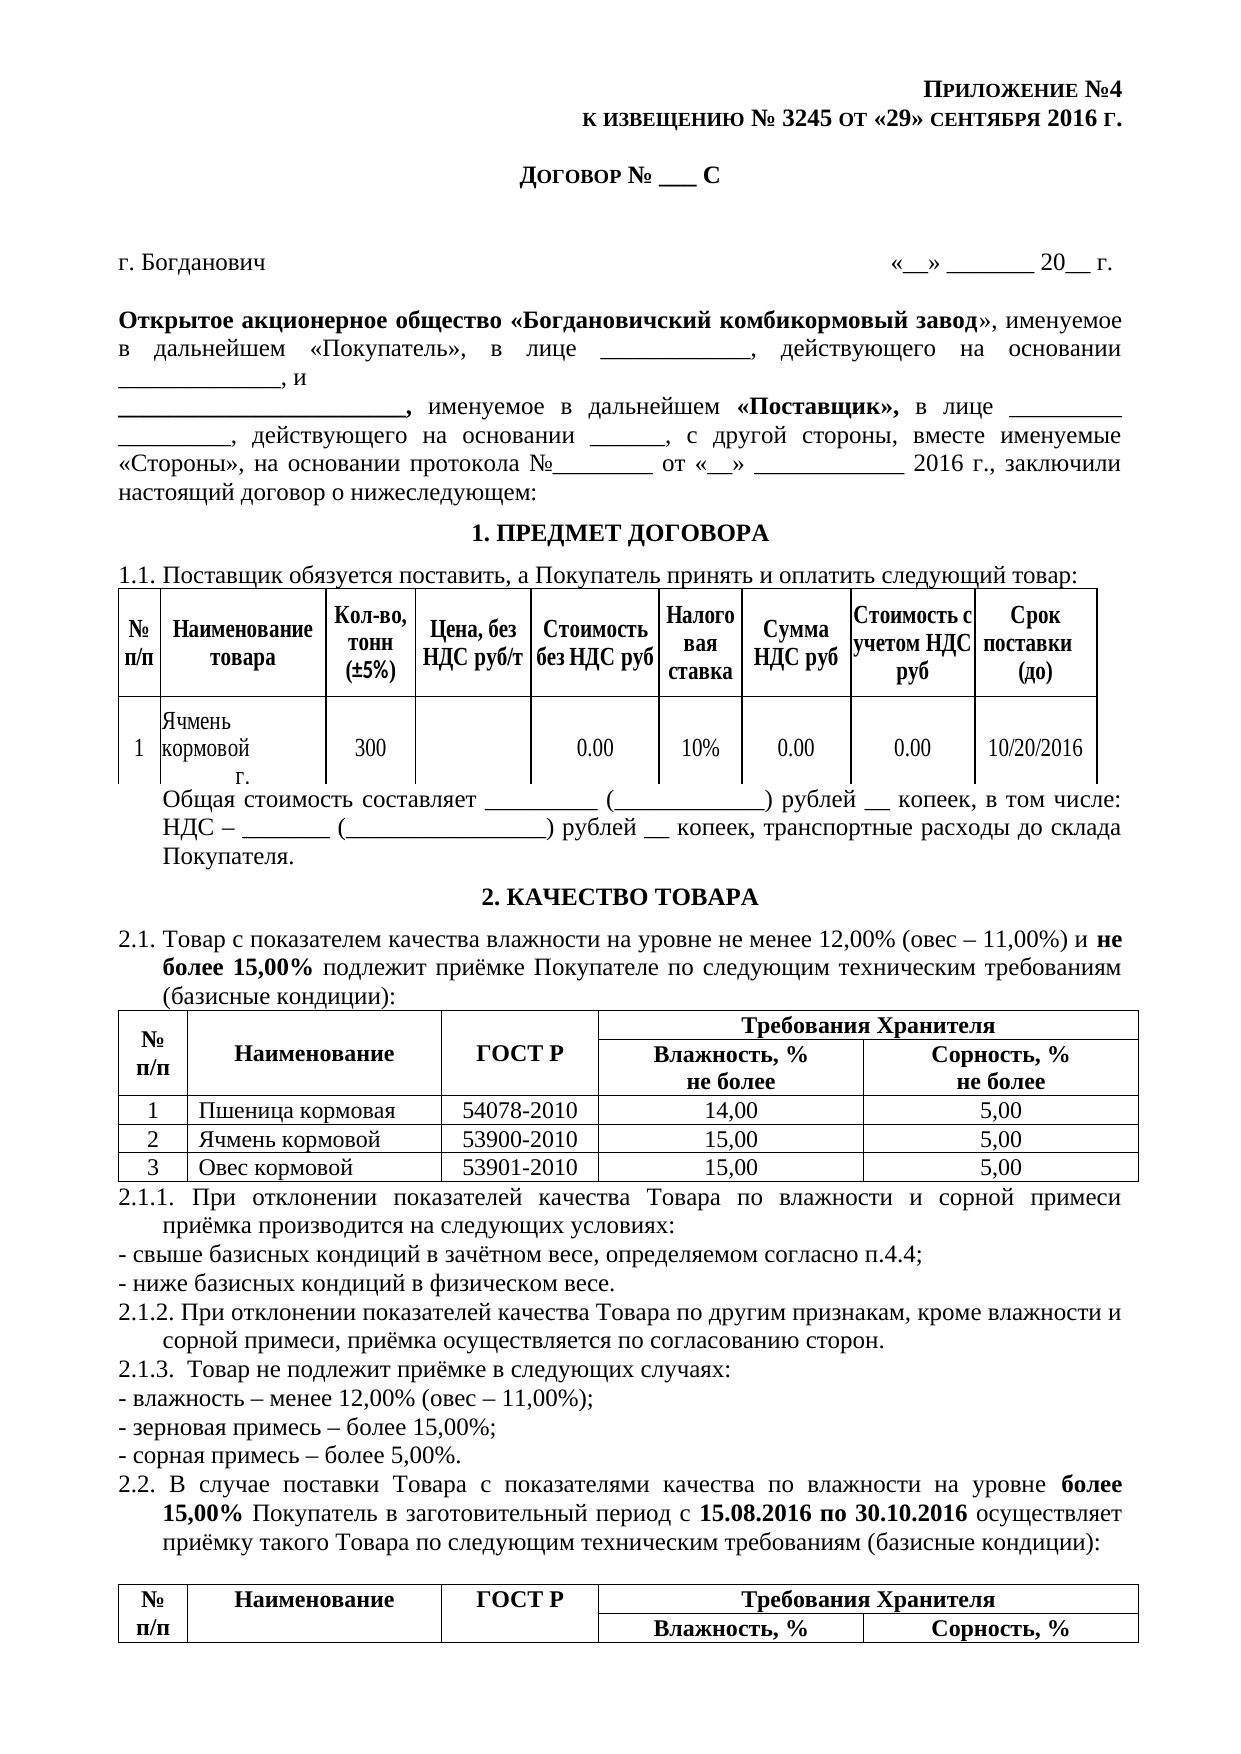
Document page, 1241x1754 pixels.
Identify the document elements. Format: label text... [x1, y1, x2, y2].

text _______________________, именуемое в дальнейшем «Поставщик», в лице _________ _________, действующего на основании ______, с другой стороны, вместе именуемые «Стороны», на основании протокола №________ от «__» ____________ 2016 г., заключили настоящий договор о нижеследующем: [118, 391, 1122, 506]
table_header № п/п [119, 1585, 187, 1642]
table_header Требования Хранителя [599, 1585, 1138, 1613]
text 1. предмет договора [118, 518, 1122, 547]
table_header ГОСТ Р [442, 1585, 598, 1642]
text 2.1.1. При отклонении показателей качества Товара по влажности и сорной примеси приёмка производится на следующих условиях: [118, 1182, 1122, 1239]
table_cell 2 [119, 1125, 187, 1152]
text - сорная примесь – более 5,00%. [118, 1441, 1122, 1469]
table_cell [599, 1614, 863, 1642]
text - влажность – менее 12,00% (овес – 11,00%); [118, 1383, 1122, 1412]
table_cell 15,00 [599, 1125, 863, 1152]
text - свыше базисных кондиций в зачётном весе, определяемом согласно п.4.4; [118, 1239, 1122, 1268]
table_cell Ячмень кормовой [188, 1125, 441, 1152]
table_cell 14,00 [599, 1096, 863, 1123]
table_cell 1 [119, 1096, 187, 1123]
text Открытое акционерное общество «Богдановичский комбикормовый завод», именуемое в дальнейшем «Покупатель», в лице ____________, действующего на основании _____________, и [118, 305, 1122, 391]
table_cell 15,00 [599, 1153, 863, 1181]
table_cell Пшеница кормовая [188, 1096, 441, 1123]
table_cell 5,00 [864, 1096, 1138, 1123]
text 2.1. Товар с показателем качества влажности на уровне не менее 12,00% (овес – 11,00%) и не более 15,00% подлежит приёмке Покупателе по следующим техническим требованиям (базисные кондиции): [118, 924, 1122, 1010]
text г. Богданович «__» _______ 20__ г. [118, 247, 1122, 276]
text 2. качество товара [118, 882, 1122, 911]
table_cell 5,00 [864, 1153, 1138, 1181]
table_cell 3 [119, 1153, 187, 1181]
text - зерновая примесь – более 15,00%; [118, 1412, 1122, 1441]
table_cell 5,00 [864, 1125, 1138, 1152]
table_header № п/п [119, 1011, 187, 1095]
text 2.1.3. Товар не подлежит приёмке в следующих случаях: [118, 1354, 1122, 1383]
table_cell Сорность, % не более [864, 1040, 1138, 1095]
table_header Наименование [188, 1011, 441, 1095]
table_cell 53901-2010 [442, 1153, 598, 1181]
text Общая стоимость составляет _________ (____________) рублей __ копеек, в том числе: НДС – _______ (________________) рублей __ копеек, транспортные расходы до склада Покупателя. [118, 588, 1122, 870]
table_cell Влажность, % не более [599, 1040, 863, 1095]
table_header Наименование [188, 1585, 441, 1642]
text Договор № ___ С [118, 160, 1122, 189]
text - ниже базисных кондиций в физическом весе. [118, 1268, 1122, 1297]
table_cell 53900-2010 [442, 1125, 598, 1152]
table_header Требования Хранителя [599, 1011, 1138, 1039]
text 2.2. В случае поставки Товара с показателями качества по влажности на уровне более 15,00% Покупатель в заготовительный период с 15.08.2016 по 30.10.2016 осуществляет приёмку такого Товара по следующим техническим требованиям (базисные кондиции): [118, 1469, 1122, 1556]
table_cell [864, 1614, 1138, 1642]
table_header ГОСТ Р [442, 1011, 598, 1095]
table_cell Овес кормовой [188, 1153, 441, 1181]
text 1.1. Поставщик обязуется поставить, а Покупатель принять и оплатить следующий товар: [118, 560, 1122, 588]
table_cell 54078-2010 [442, 1096, 598, 1123]
text 2.1.2. При отклонении показателей качества Товара по другим признакам, кроме влажности и сорной примеси, приёмка осуществляется по согласованию сторон. [118, 1297, 1122, 1354]
